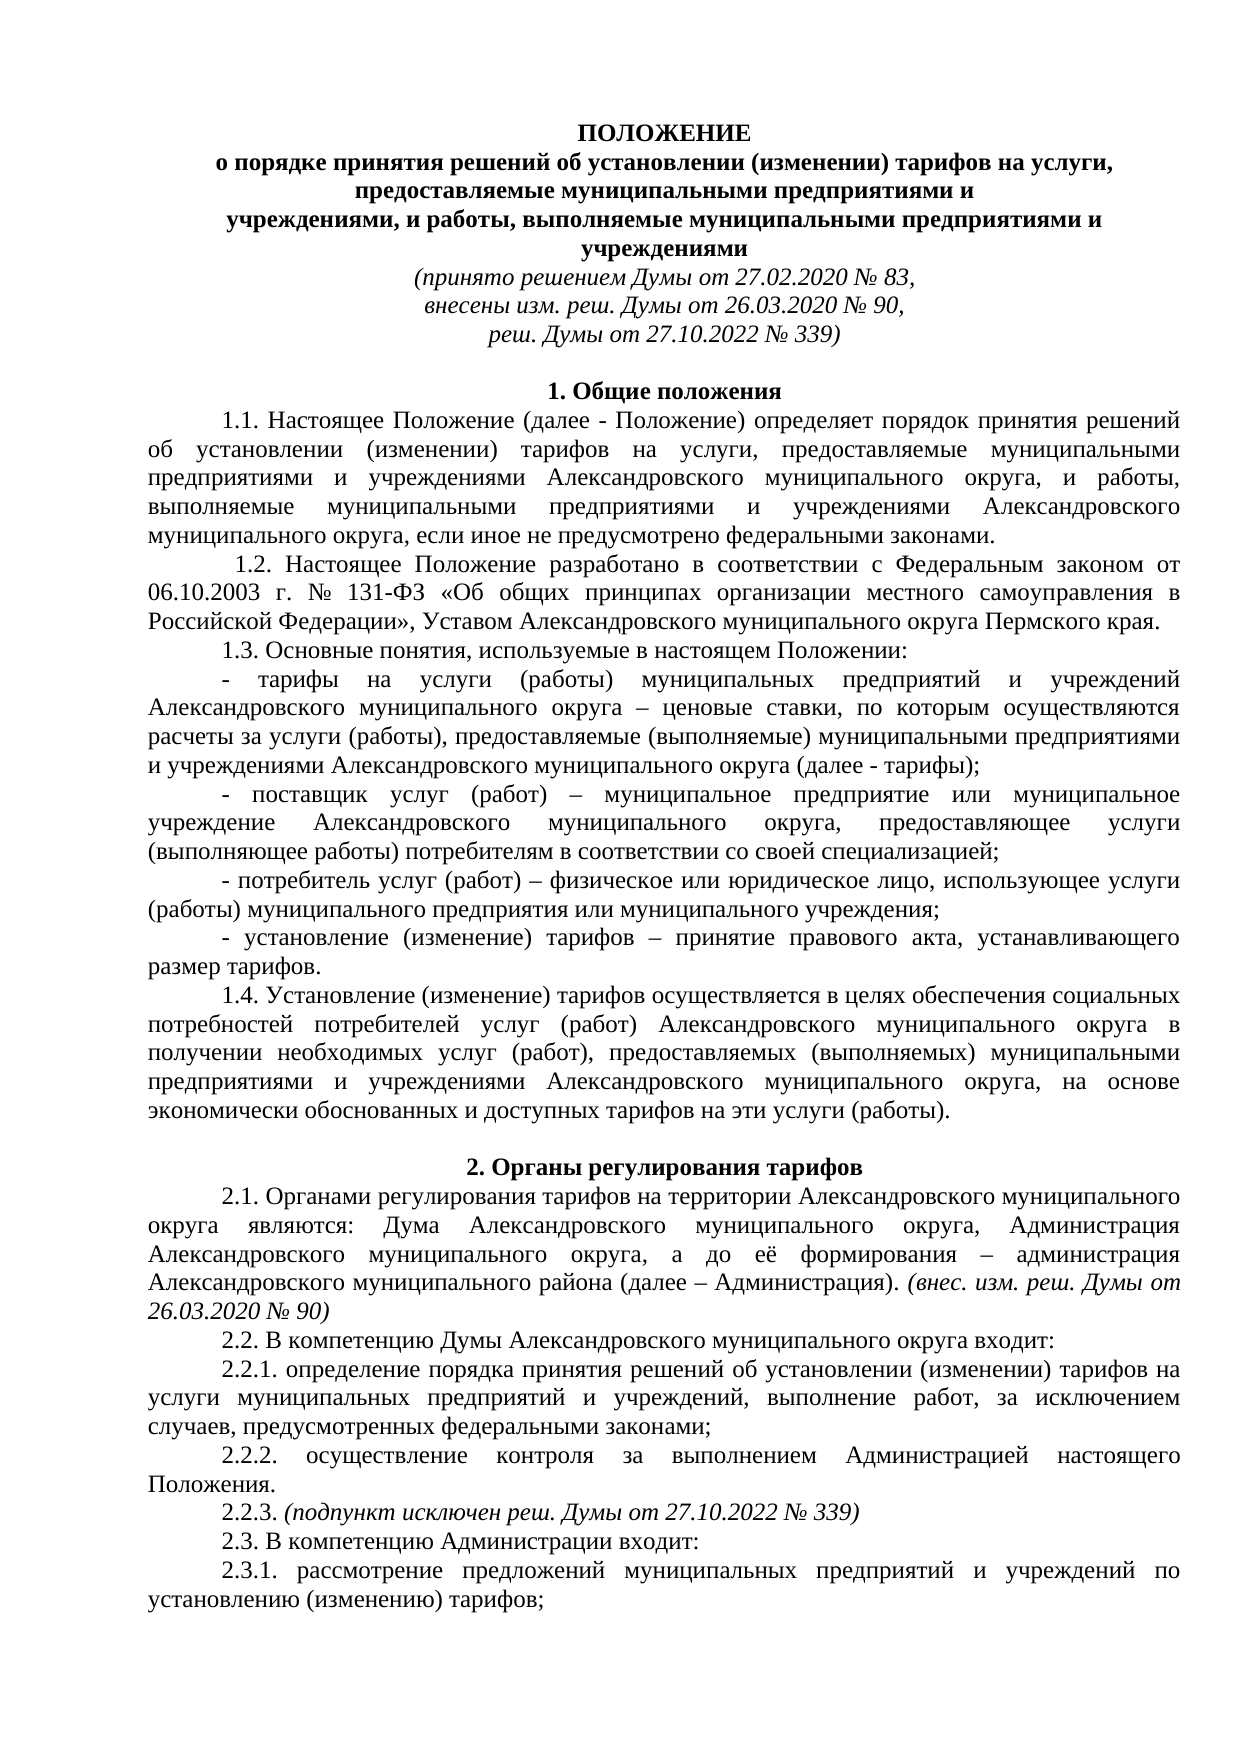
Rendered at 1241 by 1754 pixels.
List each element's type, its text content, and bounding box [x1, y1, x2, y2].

text 2.2.3. (подпункт исключен реш. Думы от 27.10.2022 № 339) [148, 1497, 1181, 1526]
text 2.3.1. рассмотрение предложений муниципальных предприятий и учреждений по установлению (изменению) тарифов; [148, 1555, 1181, 1612]
text 1.4. Установление (изменение) тарифов осуществляется в целях обеспечения социальных потребностей потребителей услуг (работ) Александровского муниципального округа в получении необходимых услуг (работ), предоставляемых (выполняемых) муниципальными предприятиями и учреждениями Александровского муниципального округа, на основе экономически обоснованных и доступных тарифов на эти услуги (работы). [148, 980, 1181, 1124]
text 1.1. Настоящее Положение (далее - Положение) определяет порядок принятия решений об установлении (изменении) тарифов на услуги, предоставляемые муниципальными предприятиями и учреждениями Александровского муниципального округа, и работы, выполняемые муниципальными предприятиями и учреждениями Александровского муниципального округа, если иное не предусмотрено федеральными законами. [148, 405, 1181, 549]
text 1.3. Основные понятия, используемые в настоящем Положении: [148, 635, 1181, 664]
text - потребитель услуг (работ) – физическое или юридическое лицо, использующее услуги (работы) муниципального предприятия или муниципального учреждения; [148, 865, 1181, 922]
title внесены изм. реш. Думы от 26.03.2020 № 90, [148, 291, 1181, 319]
text 1.2. Настоящее Положение разработано в соответствии с Федеральным законом от 06.10.2003 г. № 131-ФЗ «Об общих принципах организации местного самоуправления в Российской Федерации», Уставом Александровского муниципального округа Пермского края. [148, 549, 1181, 635]
text 2. Органы регулирования тарифов [148, 1152, 1181, 1181]
text - поставщик услуг (работ) – муниципальное предприятие или муниципальное учреждение Александровского муниципального округа, предоставляющее услуги (выполняющее работы) потребителям в соответствии со своей специализацией; [148, 779, 1181, 865]
text - тарифы на услуги (работы) муниципальных предприятий и учреждений Александровского муниципального округа – ценовые ставки, по которым осуществляются расчеты за услуги (работы), предоставляемые (выполняемые) муниципальными предприятиями и учреждениями Александровского муниципального округа (далее - тарифы); [148, 664, 1181, 779]
text 2.3. В компетенцию Администрации входит: [148, 1526, 1181, 1555]
title о порядке принятия решений об установлении (изменении) тарифов на услуги, предоставляемые муниципальными предприятиями и [148, 147, 1181, 204]
text 1. Общие положения [148, 376, 1181, 405]
title реш. Думы от 27.10.2022 № 339) [148, 319, 1181, 348]
text - установление (изменение) тарифов – принятие правового акта, устанавливающего размер тарифов. [148, 922, 1181, 980]
title учреждениями, и работы, выполняемые муниципальными предприятиями и учреждениями [148, 204, 1181, 262]
text 2.2.1. определение порядка принятия решений об установлении (изменении) тарифов на услуги муниципальных предприятий и учреждений, выполнение работ, за исключением случаев, предусмотренных федеральными законами; [148, 1354, 1181, 1440]
text 2.2. В компетенцию Думы Александровского муниципального округа входит: [148, 1325, 1181, 1354]
title ПОЛОЖЕНИЕ [148, 118, 1181, 147]
text 2.2.2. осуществление контроля за выполнением Администрацией настоящего Положения. [148, 1440, 1181, 1497]
text 2.1. Органами регулирования тарифов на территории Александровского муниципального округа являются: Дума Александровского муниципального округа, Администрация Александровского муниципального округа, а до её формирования – администрация Александровского муниципального района (далее – Администрация). (внес. изм. реш. Думы от 26.03.2020 № 90) [148, 1181, 1181, 1325]
title (принято решением Думы от 27.02.2020 № 83, [148, 262, 1181, 291]
